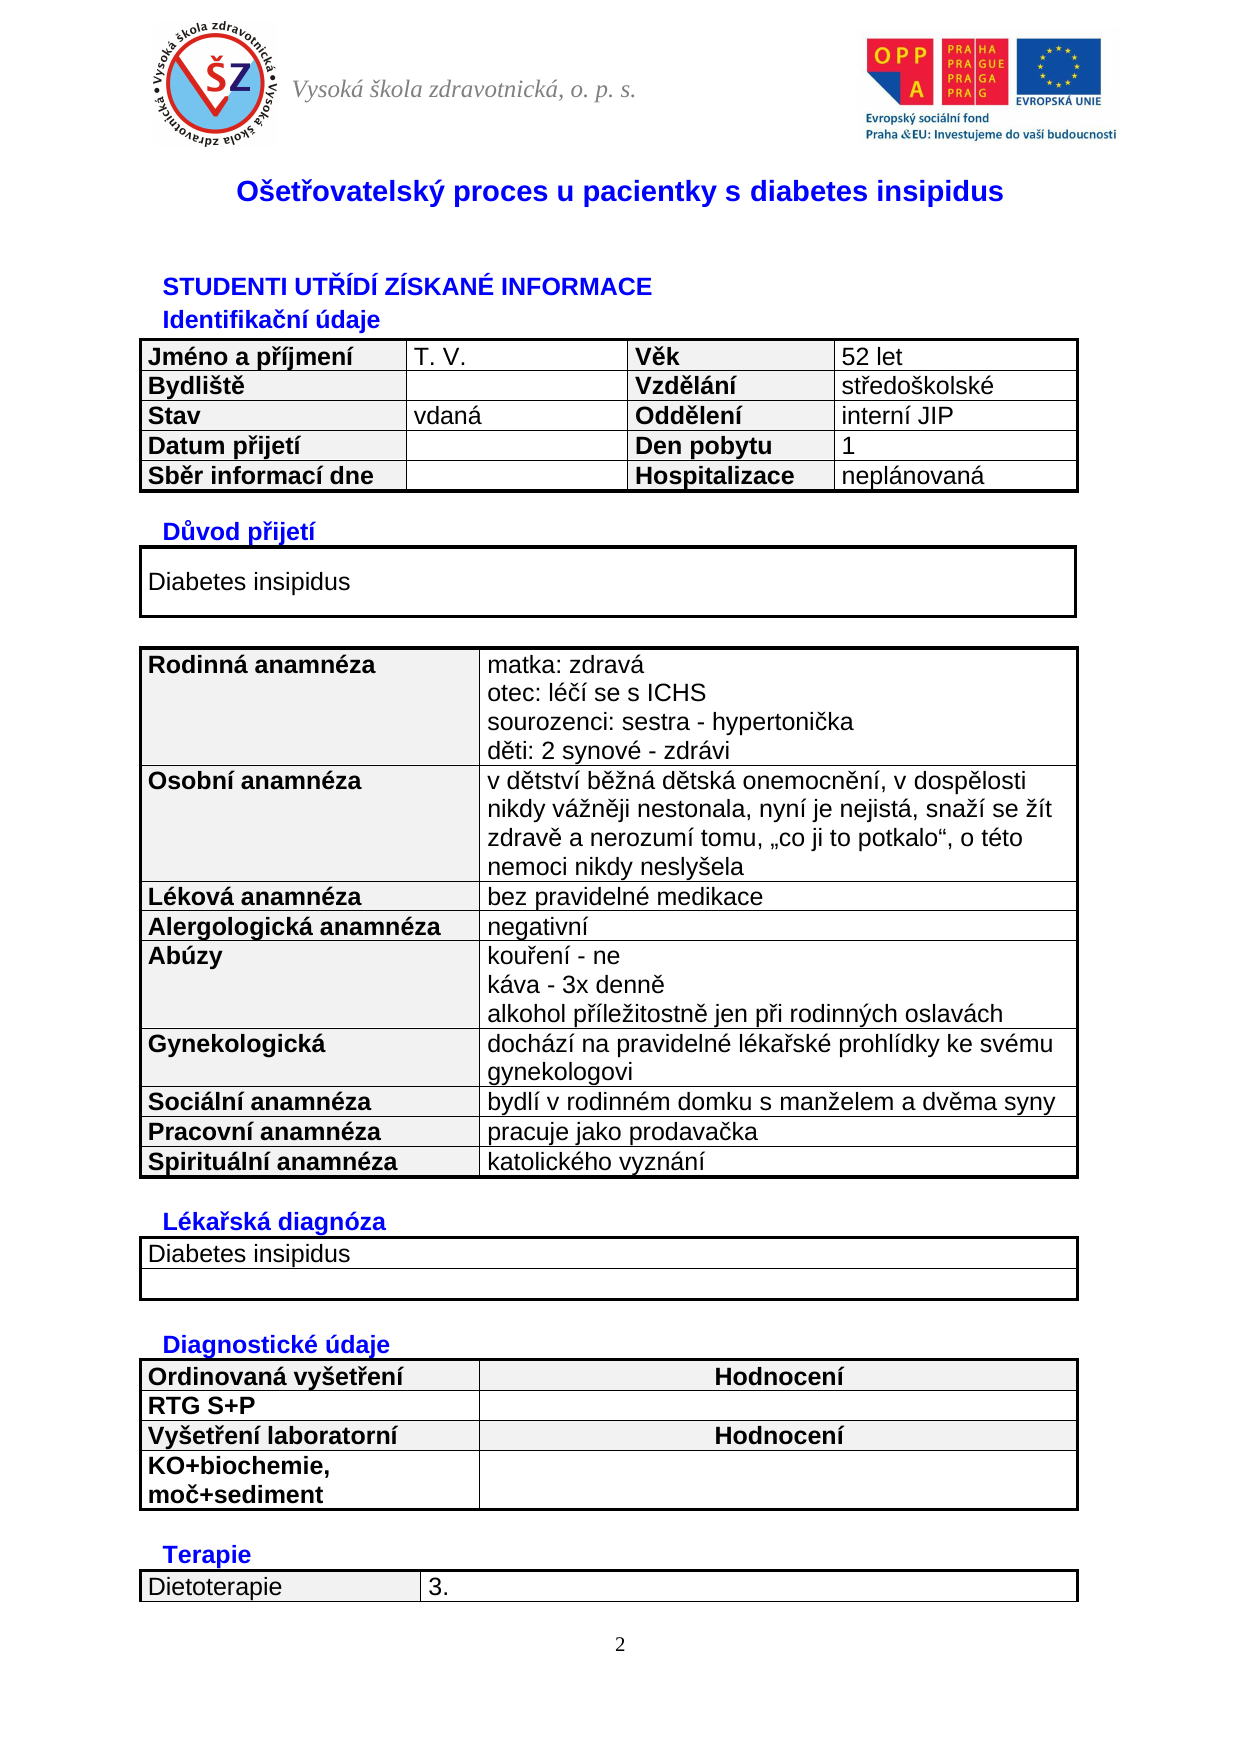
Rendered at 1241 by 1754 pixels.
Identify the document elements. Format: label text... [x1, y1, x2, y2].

table_header Ordinovaná vyšetření [142, 1361, 479, 1390]
table_cell bez pravidelné medikace [480, 882, 1076, 910]
table_header Jméno a příjmení [142, 341, 406, 370]
subtitle Identifikační údaje [162, 305, 1093, 334]
table_cell Hodnocení [480, 1421, 1076, 1450]
table_cell Spirituální anamnéza [142, 1147, 479, 1175]
table_cell [480, 1391, 1076, 1420]
text Terapie [162, 1540, 1093, 1569]
table_header Diabetes insipidus [142, 549, 1074, 614]
table_cell RTG S+P [142, 1391, 479, 1420]
picture [153, 21, 277, 147]
table_cell katolického vyznání [480, 1147, 1076, 1175]
table_header Rodinná anamnéza [142, 650, 479, 764]
table_header Dietoterapie [142, 1572, 420, 1601]
table_cell Den pobytu [628, 431, 834, 459]
table_cell [142, 1269, 1076, 1298]
table_cell Bydliště [142, 371, 406, 400]
table_cell Hospitalizace [628, 461, 834, 489]
table_cell Léková anamnéza [142, 882, 479, 910]
table_cell [407, 461, 627, 489]
table_cell 1 [835, 431, 1076, 459]
table_cell Sociální anamnéza [142, 1087, 479, 1116]
subtitle Důvod přijetí [162, 517, 1093, 545]
table_cell Oddělení [628, 401, 834, 430]
table_cell KO+biochemie, moč+sediment [142, 1451, 479, 1508]
table_header Věk [628, 341, 834, 370]
table_cell Alergologická anamnéza [142, 911, 479, 940]
table_cell Pracovní anamnéza [142, 1117, 479, 1146]
table_cell středoškolské [835, 371, 1076, 400]
table_cell Vyšetření laboratorní [142, 1421, 479, 1450]
table_cell interní JIP [835, 401, 1076, 430]
table_cell bydlí v rodinném domku s manželem a dvěma syny [480, 1087, 1076, 1116]
table_header matka: zdravá otec: léčí se s ICHS sourozenci: sestra - hypertonička děti: 2 synové - zdrávi [480, 650, 1076, 764]
subtitle Diagnostické údaje [162, 1329, 1093, 1358]
table_cell kouření - ne káva - 3x denně alkohol příležitostně jen při rodinných oslavách [480, 941, 1076, 1027]
text Lékařská diagnóza [162, 1207, 1093, 1236]
table_cell [407, 431, 627, 459]
table_cell Datum přijetí [142, 431, 406, 459]
table_cell negativní [480, 911, 1076, 940]
text STUDENTI UTŘÍDÍ ZÍSKANÉ INFORMACE [148, 272, 1093, 301]
table_header Diabetes insipidus [142, 1239, 1076, 1268]
table_cell [480, 1451, 1076, 1508]
table_cell Sběr informací dne [142, 461, 406, 489]
table_cell Abúzy [142, 941, 479, 1027]
picture [854, 25, 1122, 147]
table_cell neplánovaná [835, 461, 1076, 489]
table_header 3. [421, 1572, 1076, 1601]
table_cell v dětství běžná dětská onemocnění, v dospělosti nikdy vážněji nestonala, nyní je nejistá, snaží se žít zdravě a nerozumí tomu, „co ji to potkalo“, o této nemoci nikdy neslyšela [480, 766, 1076, 881]
table_cell dochází na pravidelné lékařské prohlídky ke svému gynekologovi [480, 1029, 1076, 1086]
text Ošetřovatelský proces u pacientky s diabetes insipidus [148, 174, 1093, 208]
table_header T. V. [407, 341, 627, 370]
table_cell pracuje jako prodavačka [480, 1117, 1076, 1146]
table_cell [407, 371, 627, 400]
table_cell Stav [142, 401, 406, 430]
table_header 52 let [835, 341, 1076, 370]
table_cell Vzdělání [628, 371, 834, 400]
table_cell Osobní anamnéza [142, 766, 479, 881]
table_cell vdaná [407, 401, 627, 430]
table_header Hodnocení [480, 1361, 1076, 1390]
table_cell Gynekologická [142, 1029, 479, 1086]
